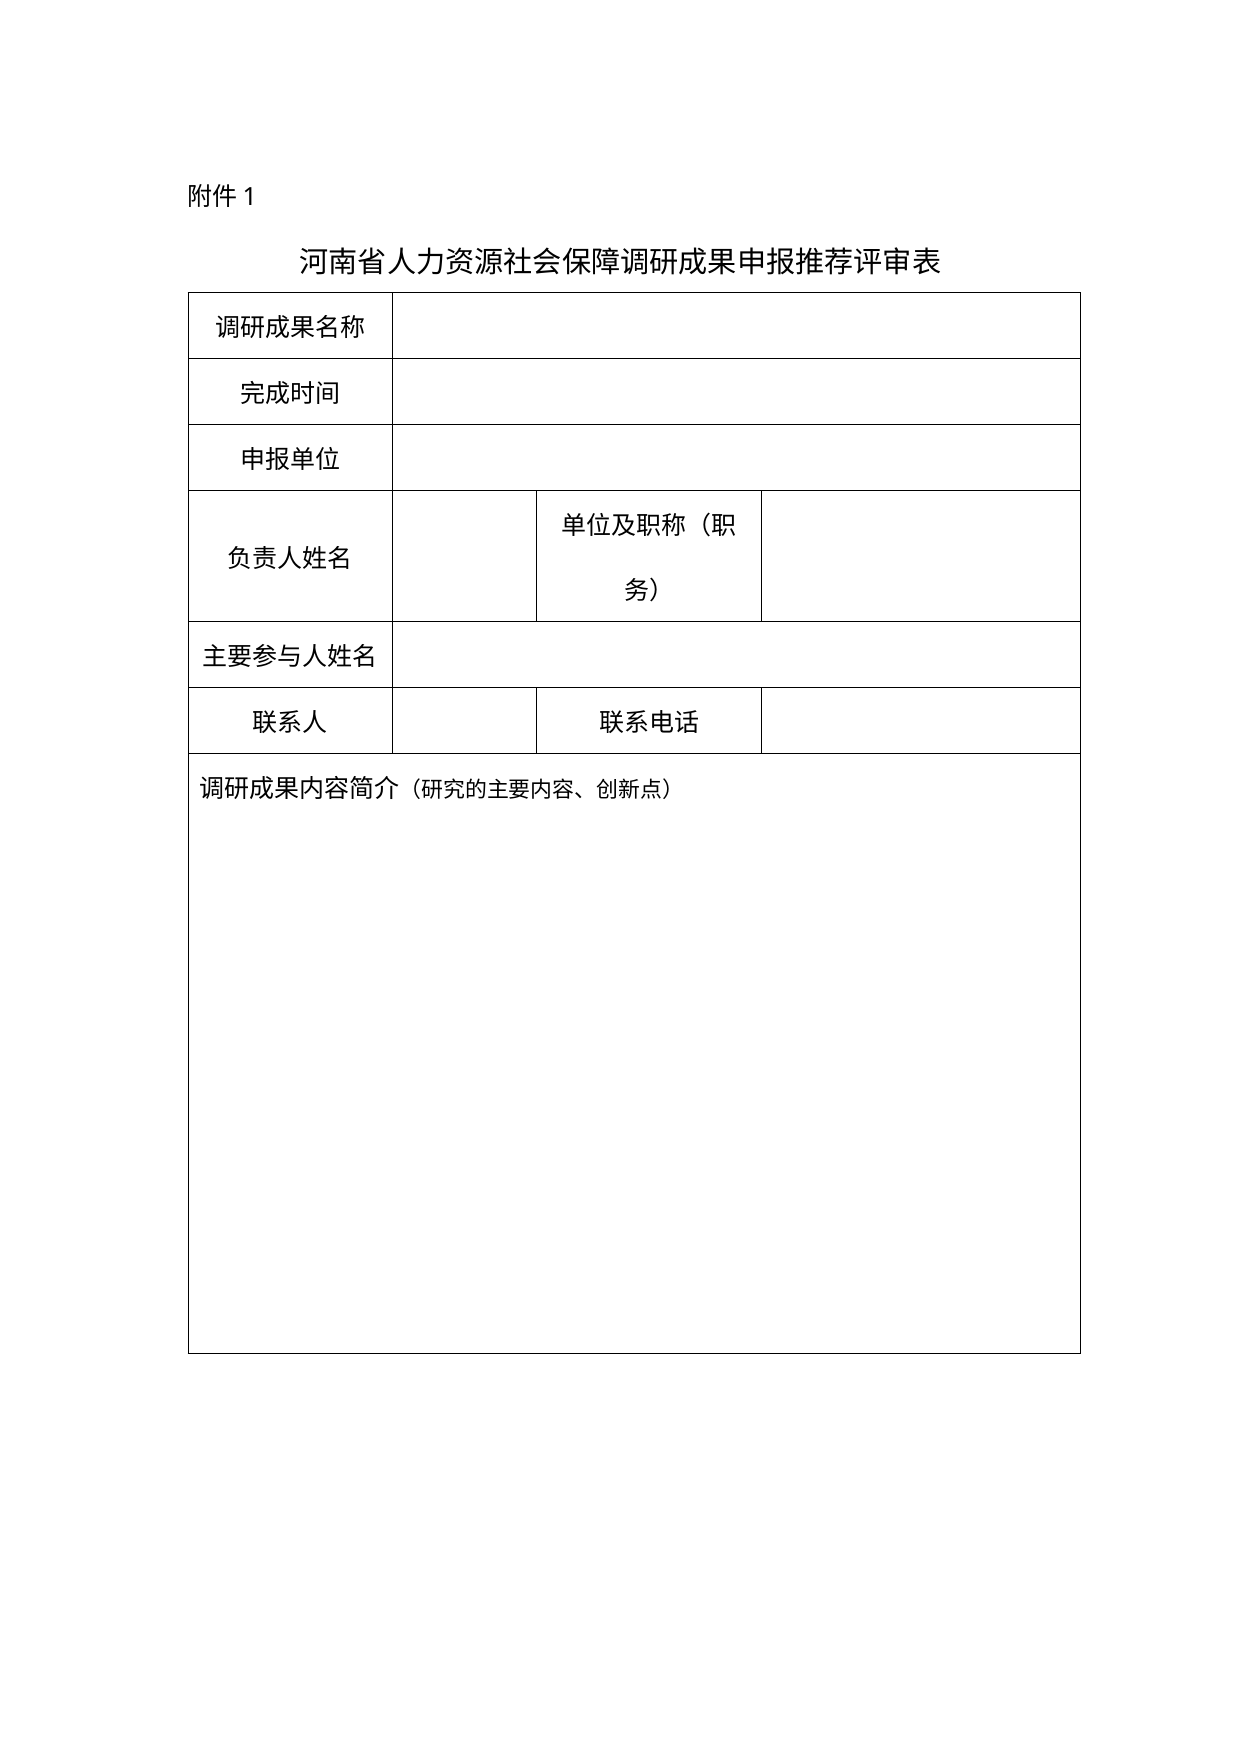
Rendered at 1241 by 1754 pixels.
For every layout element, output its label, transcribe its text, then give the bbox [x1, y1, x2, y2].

table_cell 联系人 [189, 688, 392, 753]
table_cell 负责人姓名 [189, 491, 392, 621]
table_cell [393, 359, 1080, 424]
text 河南省人力资源社会保障调研成果申报推荐评审表 [187, 227, 1053, 292]
table_cell [762, 491, 1080, 621]
table_cell 申报单位 [189, 425, 392, 490]
table_cell 完成时间 [189, 359, 392, 424]
table_header [393, 293, 1080, 358]
table_cell [393, 622, 1080, 687]
table_cell 主要参与人姓名 [189, 622, 392, 687]
table_cell 联系电话 [537, 688, 761, 753]
table_cell 单位及职称（职务） [537, 491, 761, 621]
table_cell [393, 688, 536, 753]
text 附件1 [187, 162, 1053, 227]
table_cell [393, 491, 536, 621]
table_cell 调研成果内容简介（研究的主要内容、创新点） [189, 754, 1080, 1353]
table_cell [762, 688, 1080, 753]
table_header 调研成果名称 [189, 293, 392, 358]
table_cell [393, 425, 1080, 490]
